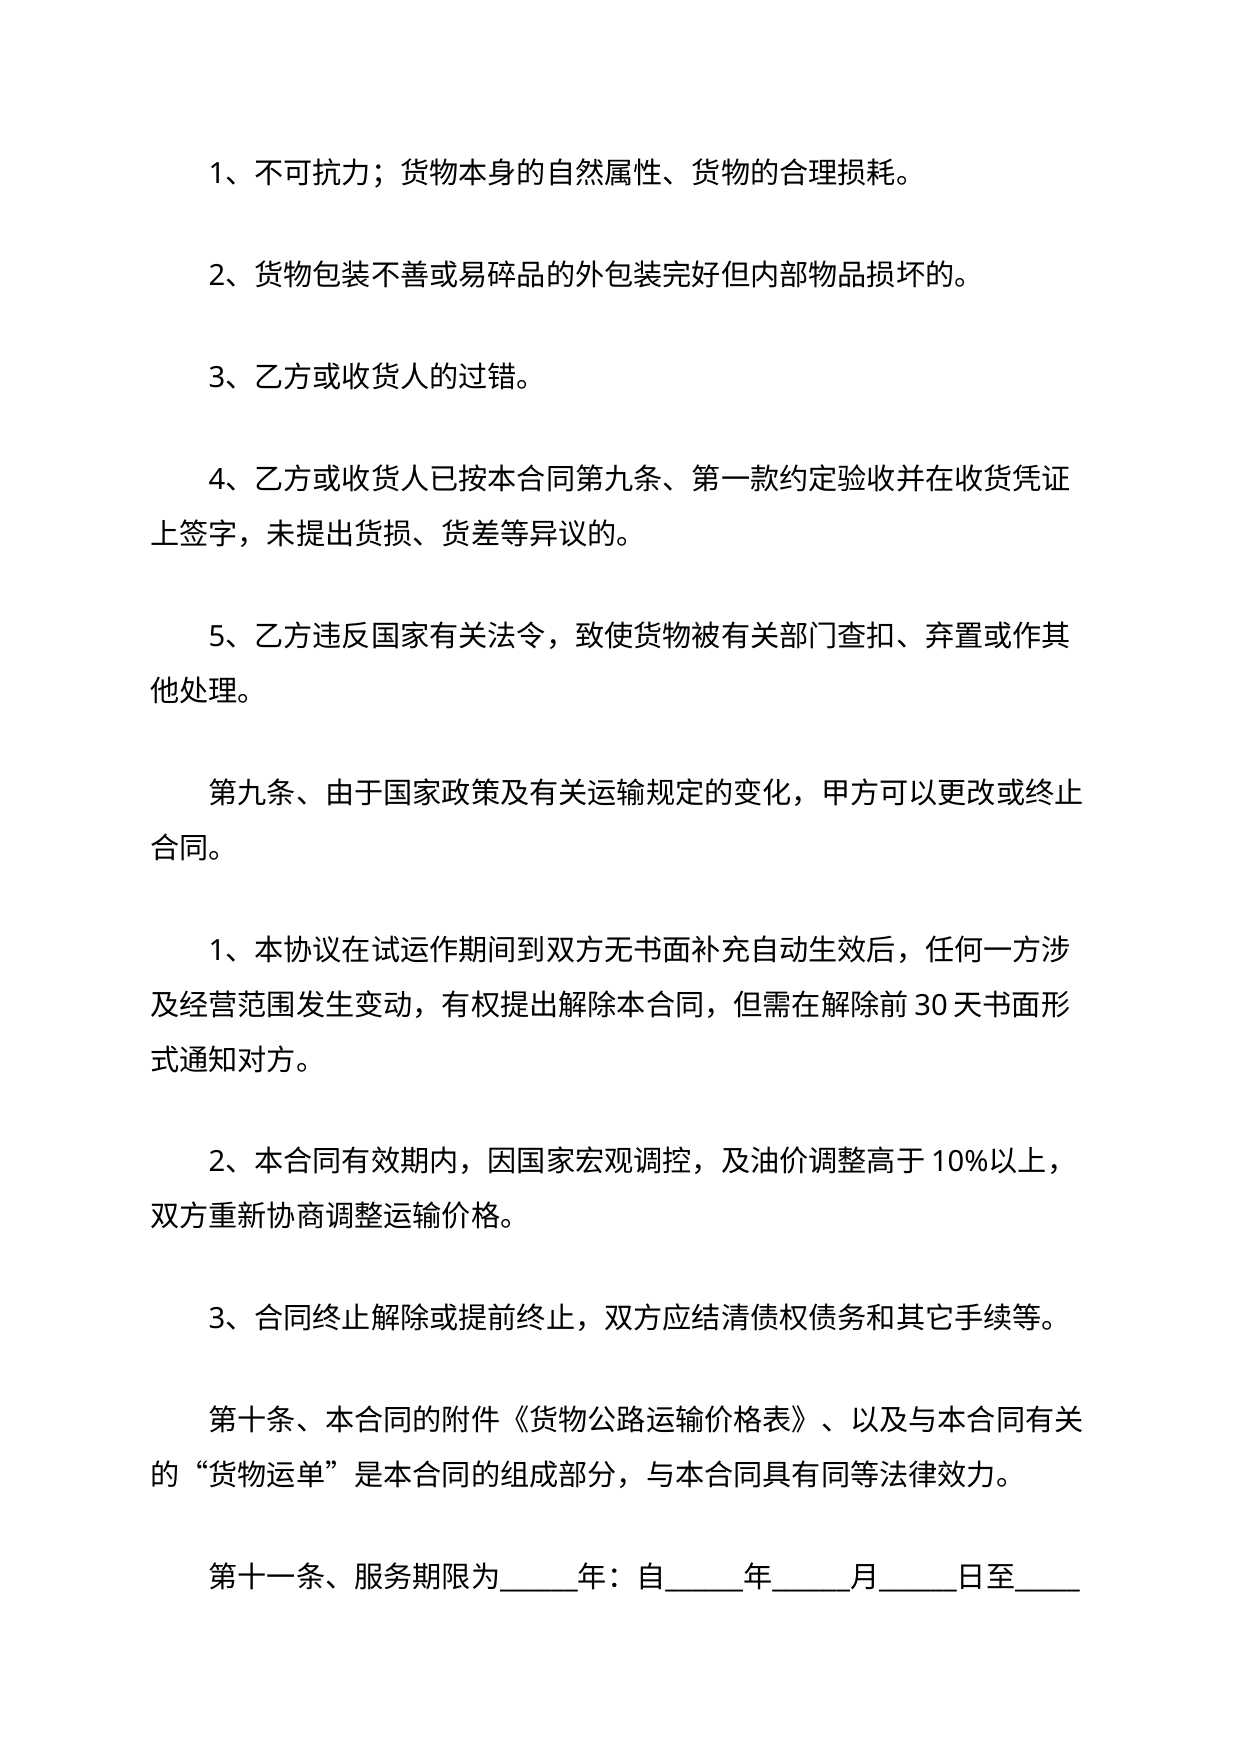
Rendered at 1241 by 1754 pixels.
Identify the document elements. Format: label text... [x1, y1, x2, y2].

text 1、不可抗力；货物本身的自然属性、货物的合理损耗。 [150, 150, 1090, 192]
text 1、本协议在试运作期间到双方无书面补充自动生效后，任何一方涉及经营范围发生变动，有权提出解除本合同，但需在解除前30天书面形式通知对方。 [150, 926, 1090, 1078]
text 4、乙方或收货人已按本合同第九条、第一款约定验收并在收货凭证上签字，未提出货损、货差等异议的。 [150, 456, 1090, 553]
text 2、本合同有效期内，因国家宏观调控，及油价调整高于10%以上，双方重新协商调整运输价格。 [150, 1138, 1090, 1235]
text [150, 1553, 1090, 1596]
text 3、乙方或收货人的过错。 [150, 354, 1090, 396]
text 第十条、本合同的附件《货物公路运输价格表》、以及与本合同有关的“货物运单”是本合同的组成部分，与本合同具有同等法律效力。 [150, 1397, 1090, 1494]
text 3、合同终止解除或提前终止，双方应结清债权债务和其它手续等。 [150, 1295, 1090, 1337]
text 第九条、由于国家政策及有关运输规定的变化，甲方可以更改或终止合同。 [150, 769, 1090, 867]
text 5、乙方违反国家有关法令，致使货物被有关部门查扣、弃置或作其他处理。 [150, 613, 1090, 710]
text 2、货物包装不善或易碎品的外包装完好但内部物品损坏的。 [150, 252, 1090, 294]
